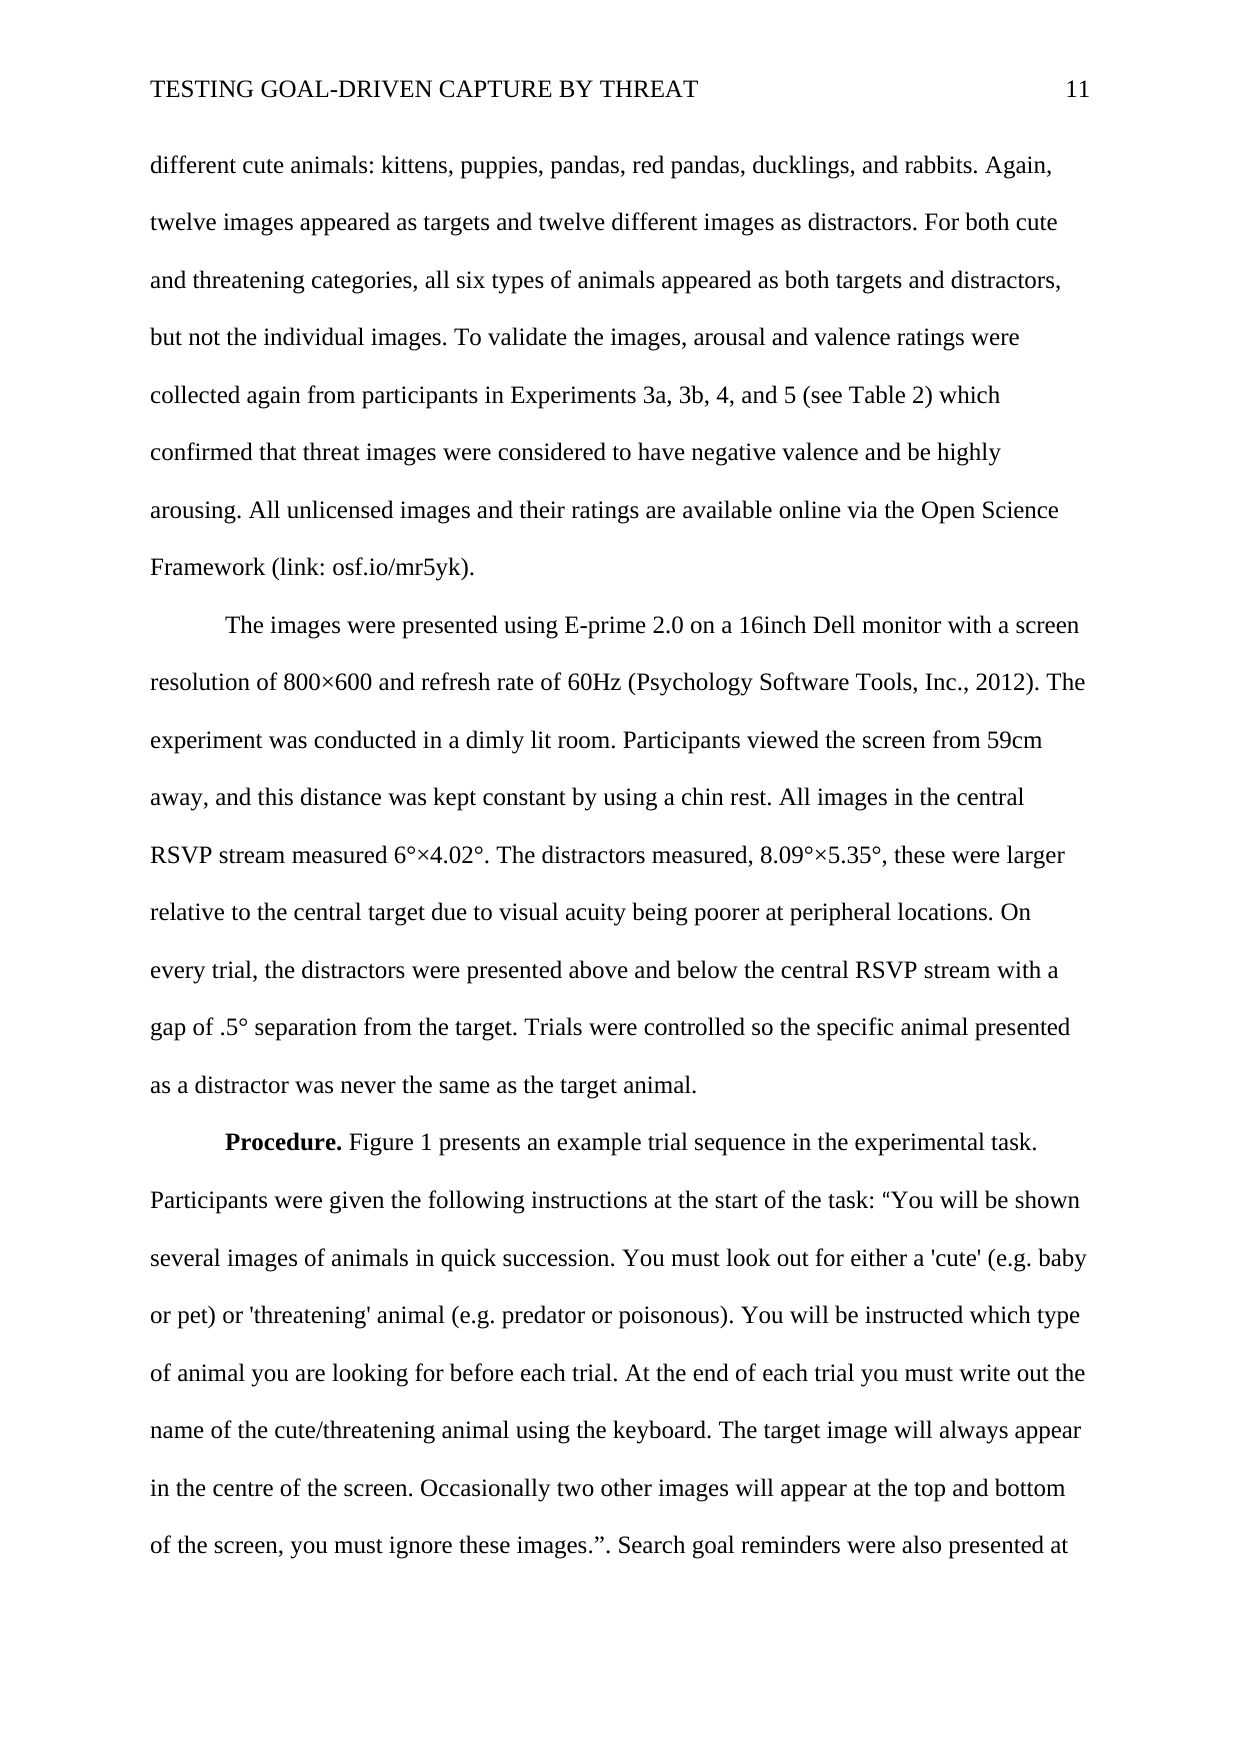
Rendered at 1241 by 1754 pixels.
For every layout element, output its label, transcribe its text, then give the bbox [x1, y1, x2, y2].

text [150, 150, 1090, 581]
text The images were presented using E-prime 2.0 on a 16inch Dell monitor with a screen resolution of 800×600 and refresh rate of 60Hz (Psychology Software Tools, Inc., 2012). The experiment was conducted in a dimly lit room. Participants viewed the screen from 59cm away, and this distance was kept constant by using a chin rest. All images in the central RSVP stream measured 6°×4.02°. The distractors measured, 8.09°×5.35°, these were larger relative to the central target due to visual acuity being poorer at peripheral locations. On every trial, the distractors were presented above and below the central RSVP stream with a gap of .5° separation from the target. Trials were controlled so the specific animal presented as a distractor was never the same as the target animal. [150, 610, 1090, 1099]
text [150, 1127, 1090, 1559]
